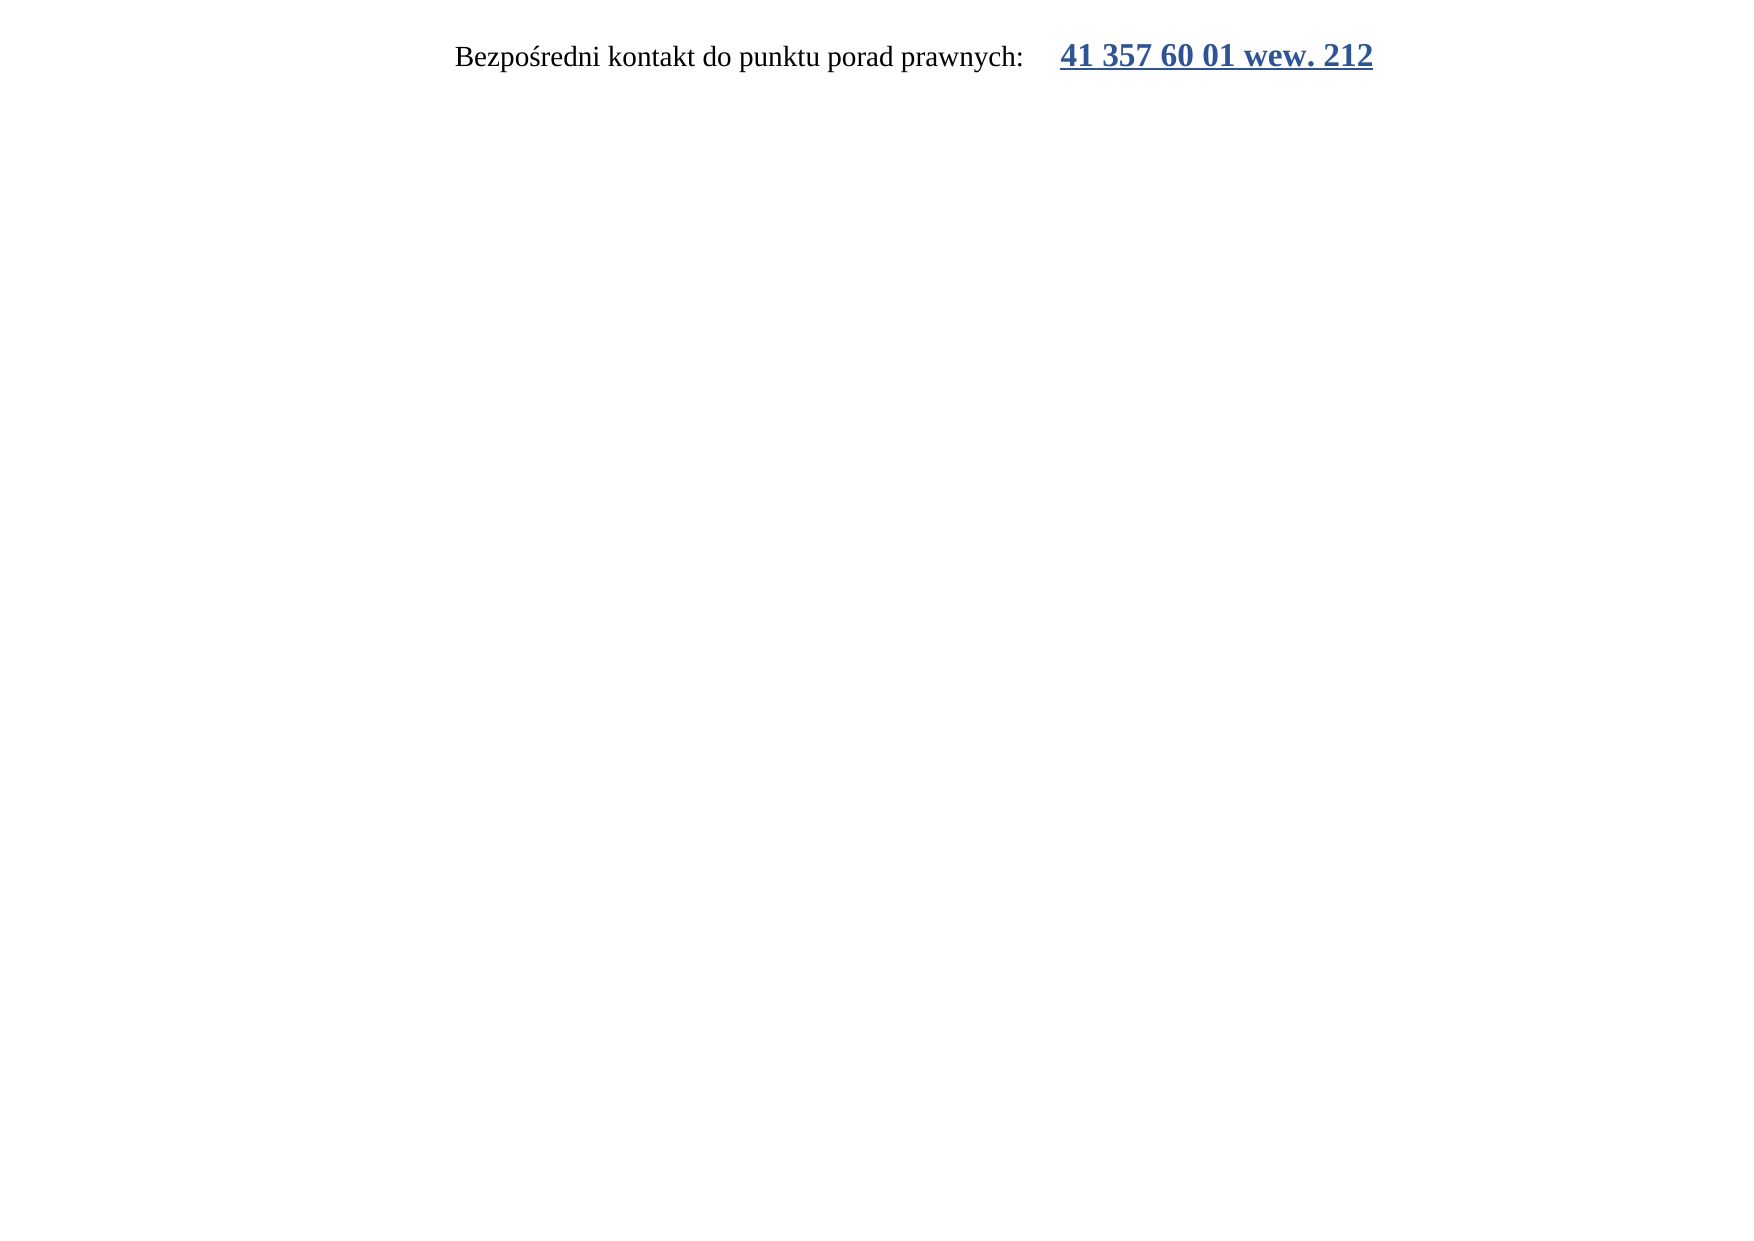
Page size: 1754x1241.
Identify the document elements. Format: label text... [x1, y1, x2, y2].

text Bezpośredni kontakt do punktu porad prawnych: 41 357 60 01 wew. 212 [74, 35, 1754, 74]
